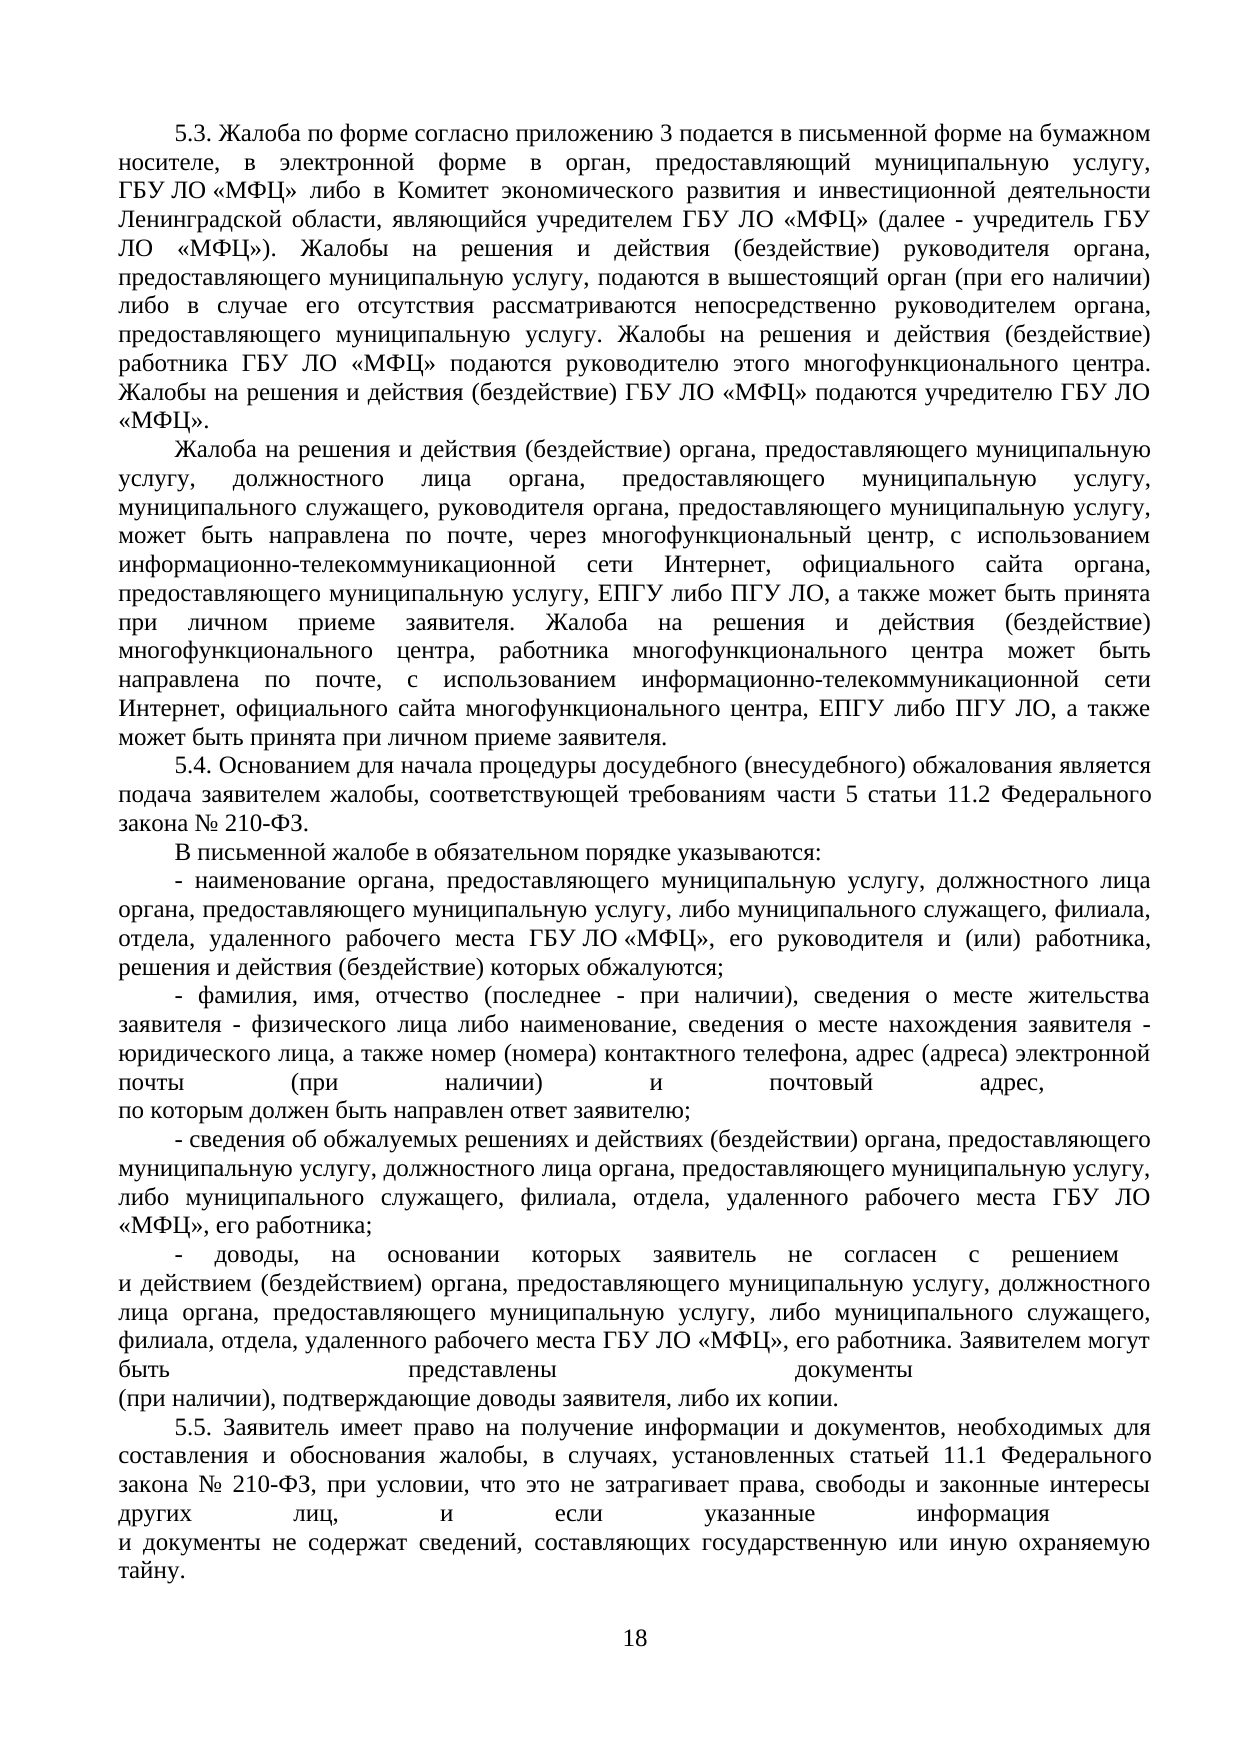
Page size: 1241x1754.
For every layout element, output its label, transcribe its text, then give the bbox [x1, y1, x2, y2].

text 5.4. Основанием для начала процедуры досудебного (внесудебного) обжалования является подача заявителем жалобы, соответствующей требованиям части 5 статьи 11.2 Федерального закона № 210-ФЗ. [118, 751, 1152, 837]
text 5.5. Заявитель имеет право на получение информации и документов, необходимых для составления и обоснования жалобы, в случаях, установленных статьей 11.1 Федерального закона № 210-ФЗ, при условии, что это не затрагивает права, свободы и законные интересы других лиц, и если указанные информация и документы не содержат сведений, составляющих государственную или иную охраняемую тайну. [118, 1412, 1152, 1584]
text - доводы, на основании которых заявитель не согласен с решением и действием (бездействием) органа, предоставляющего муниципальную услугу, должностного лица органа, предоставляющего муниципальную услугу, либо муниципального служащего, филиала, отдела, удаленного рабочего места ГБУ ЛО «МФЦ», его работника. Заявителем могут быть представлены документы (при наличии), подтверждающие доводы заявителя, либо их копии. [118, 1239, 1152, 1412]
text Жалоба на решения и действия (бездействие) органа, предоставляющего муниципальную услугу, должностного лица органа, предоставляющего муниципальную услугу, муниципального служащего, руководителя органа, предоставляющего муниципальную услугу, может быть направлена по почте, через многофункциональный центр, с использованием информационно-телекоммуникационной сети Интернет, официального сайта органа, предоставляющего муниципальную услугу, ЕПГУ либо ПГУ ЛО, а также может быть принята при личном приеме заявителя. Жалоба на решения и действия (бездействие) многофункционального центра, работника многофункционального центра может быть направлена по почте, с использованием информационно-телекоммуникационной сети Интернет, официального сайта многофункционального центра, ЕПГУ либо ПГУ ЛО, а также может быть принята при личном приеме заявителя. [118, 434, 1152, 751]
text - сведения об обжалуемых решениях и действиях (бездействии) органа, предоставляющего муниципальную услугу, должностного лица органа, предоставляющего муниципальную услугу, либо муниципального служащего, филиала, отдела, удаленного рабочего места ГБУ ЛО «МФЦ», его работника; [118, 1124, 1152, 1239]
text - наименование органа, предоставляющего муниципальную услугу, должностного лица органа, предоставляющего муниципальную услугу, либо муниципального служащего, филиала, отдела, удаленного рабочего места ГБУ ЛО «МФЦ», его руководителя и (или) работника, решения и действия (бездействие) которых обжалуются; [118, 866, 1152, 981]
text 5.3. Жалоба по форме согласно приложению 3 подается в письменной форме на бумажном носителе, в электронной форме в орган, предоставляющий муниципальную услугу, ГБУ ЛО «МФЦ» либо в Комитет экономического развития и инвестиционной деятельности Ленинградской области, являющийся учредителем ГБУ ЛО «МФЦ» (далее - учредитель ГБУ ЛО «МФЦ»). Жалобы на решения и действия (бездействие) руководителя органа, предоставляющего муниципальную услугу, подаются в вышестоящий орган (при его наличии) либо в случае его отсутствия рассматриваются непосредственно руководителем органа, предоставляющего муниципальную услугу. Жалобы на решения и действия (бездействие) работника ГБУ ЛО «МФЦ» подаются руководителю этого многофункционального центра. Жалобы на решения и действия (бездействие) ГБУ ЛО «МФЦ» подаются учредителю ГБУ ЛО «МФЦ». [118, 118, 1152, 434]
text В письменной жалобе в обязательном порядке указываются: [118, 837, 1152, 866]
text - фамилия, имя, отчество (последнее - при наличии), сведения о месте жительства заявителя - физического лица либо наименование, сведения о месте нахождения заявителя - юридического лица, а также номер (номера) контактного телефона, адрес (адреса) электронной почты (при наличии) и почтовый адрес, по которым должен быть направлен ответ заявителю; [118, 981, 1152, 1124]
